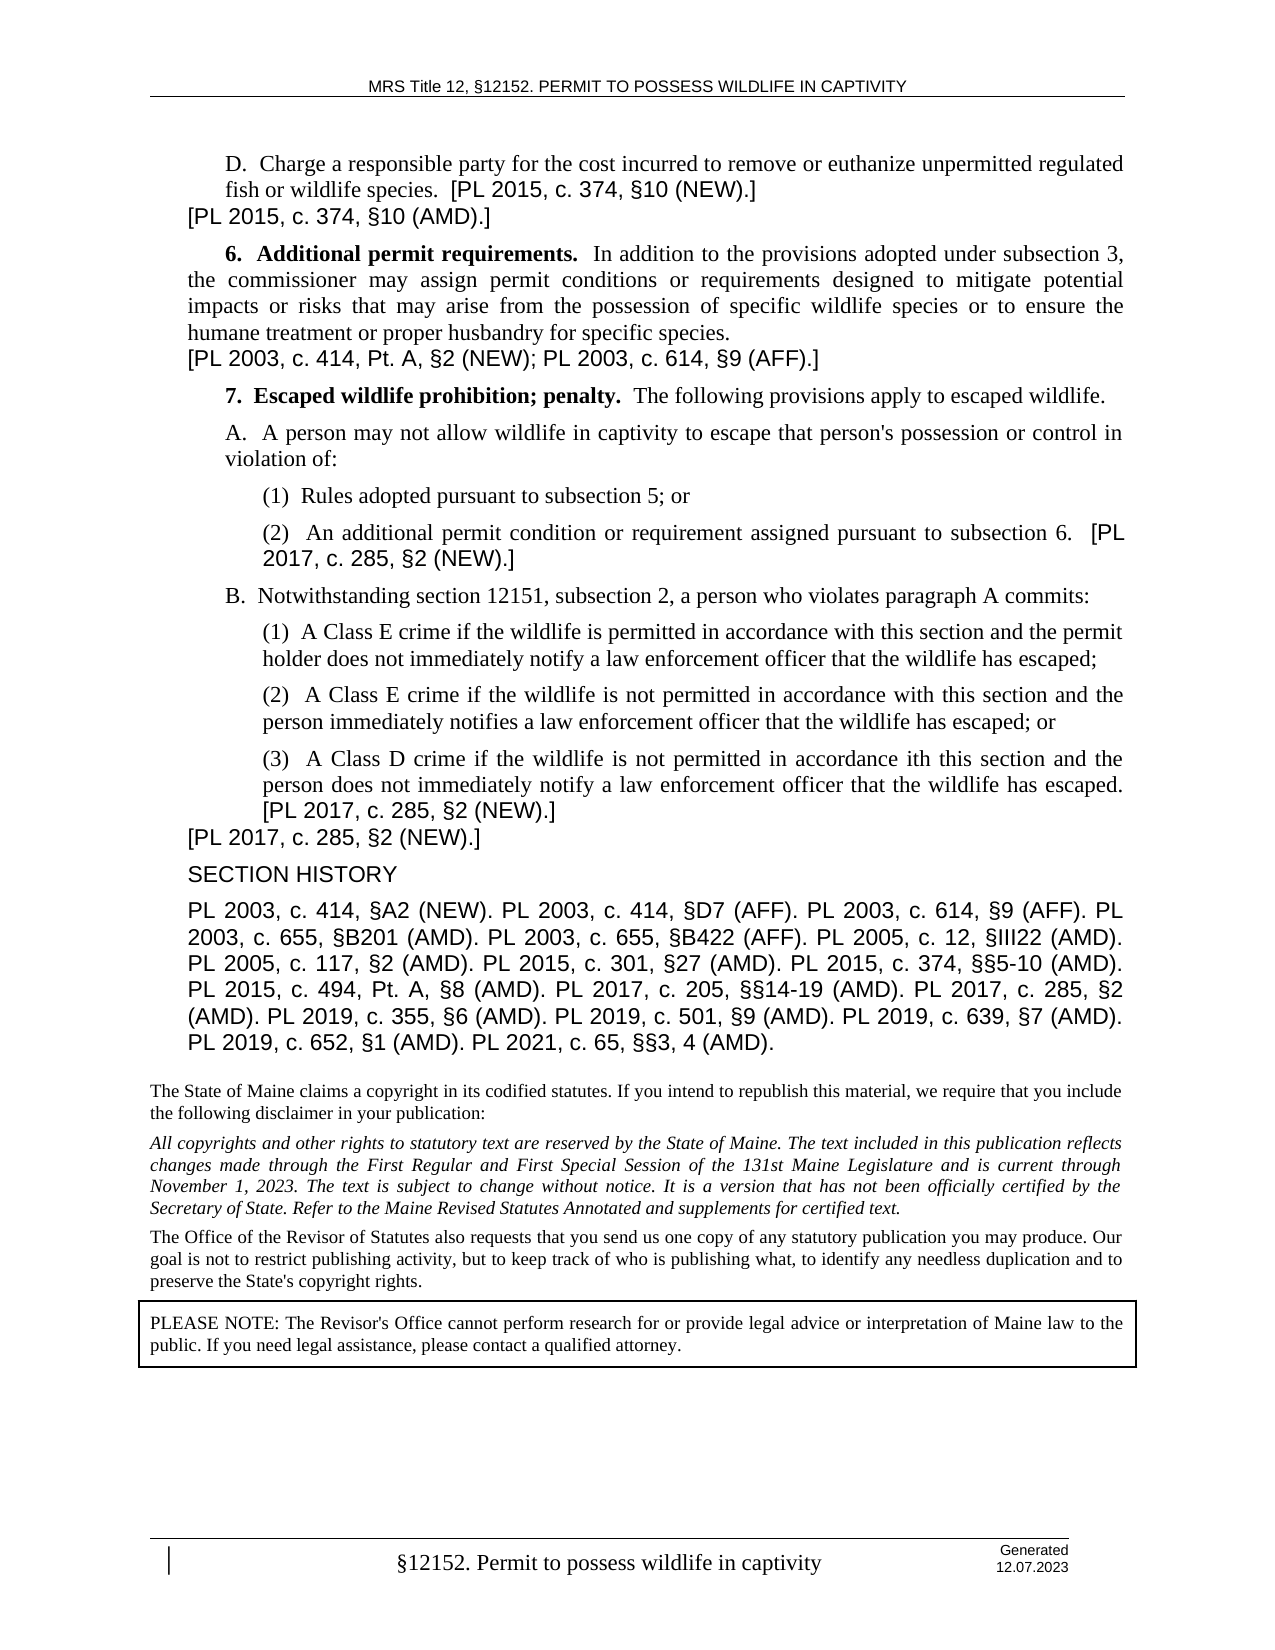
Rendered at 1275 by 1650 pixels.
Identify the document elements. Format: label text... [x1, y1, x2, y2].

text B. Notwithstanding section 12151, subsection 2, a person who violates paragraph A commits: [225, 582, 1125, 608]
text The Office of the Revisor of Statutes also requests that you send us one copy of any statutory publication you may produce. Our goal is not to restrict publishing activity, but to keep track of who is publishing what, to identify any needless duplication and to preserve the State's copyright rights. [150, 1226, 1125, 1291]
text [PL 2015, c. 374, §10 (AMD).] [187, 203, 1125, 229]
text (2) An additional permit condition or requirement assigned pursuant to subsection 6. [PL 2017, c. 285, §2 (NEW).] [262, 518, 1125, 571]
text PLEASE NOTE: The Revisor's Office cannot perform research for or provide legal advice or interpretation of Maine law to the public. If you need legal assistance, please contact a qualified attorney. [140, 1302, 1135, 1366]
text All copyrights and other rights to statutory text are reserved by the State of Maine. The text included in this publication reflects changes made through the First Regular and First Special Session of the 131st Maine Legislature and is current through November 1, 2023 . The text is subject to change without notice. It is a version that has not been officially certified by the Secretary of State. Refer to the Maine Revised Statutes Annotated and supplements for certified text. [150, 1132, 1125, 1218]
text PL 2003, c. 414, §A2 (NEW). PL 2003, c. 414, §D7 (AFF). PL 2003, c. 614, §9 (AFF). PL 2003, c. 655, §B201 (AMD). PL 2003, c. 655, §B422 (AFF). PL 2005, c. 12, §III22 (AMD). PL 2005, c. 117, §2 (AMD). PL 2015, c. 301, §27 (AMD). PL 2015, c. 374, §§5-10 (AMD). PL 2015, c. 494, Pt. A, §8 (AMD). PL 2017, c. 205, §§14-19 (AMD). PL 2017, c. 285, §2 (AMD). PL 2019, c. 355, §6 (AMD). PL 2019, c. 501, §9 (AMD). PL 2019, c. 639, §7 (AMD). PL 2019, c. 652, §1 (AMD). PL 2021, c. 65, §§3, 4 (AMD). [187, 897, 1125, 1055]
text A. A person may not allow wildlife in captivity to escape that person's possession or control in violation of: [225, 418, 1125, 471]
text 6. Additional permit requirements. In addition to the provisions adopted under subsection 3, the commissioner may assign permit conditions or requirements designed to mitigate potential impacts or risks that may arise from the possession of specific wildlife species or to ensure the humane treatment or proper husbandry for specific species. [187, 239, 1125, 345]
text [PL 2003, c. 414, Pt. A, §2 (NEW); PL 2003, c. 614, §9 (AFF).] [187, 345, 1125, 371]
text (2) A Class E crime if the wildlife is not permitted in accordance with this section and the person immediately notifies a law enforcement officer that the wildlife has escaped; or [262, 682, 1125, 734]
text The State of Maine claims a copyright in its codified statutes. If you intend to republish this material, we require that you include the following disclaimer in your publication: [150, 1080, 1125, 1123]
text [PL 2017, c. 285, §2 (NEW).] [187, 824, 1125, 850]
text 7. Escaped wildlife prohibition; penalty. The following provisions apply to escaped wildlife. [187, 382, 1125, 408]
text (1) A Class E crime if the wildlife is permitted in accordance with this section and the permit holder does not immediately notify a law enforcement officer that the wildlife has escaped; [262, 618, 1125, 671]
text (1) Rules adopted pursuant to subsection 5; or [262, 482, 1125, 508]
text D. Charge a responsible party for the cost incurred to remove or euthanize unpermitted regulated fish or wildlife species. [PL 2015, c. 374, §10 (NEW).] [225, 150, 1125, 203]
text (3) A Class D crime if the wildlife is not permitted in accordance ith this section and the person does not immediately notify a law enforcement officer that the wildlife has escaped. [PL 2017, c. 285, §2 (NEW).] [262, 745, 1125, 824]
text SECTION HISTORY [187, 861, 1125, 887]
